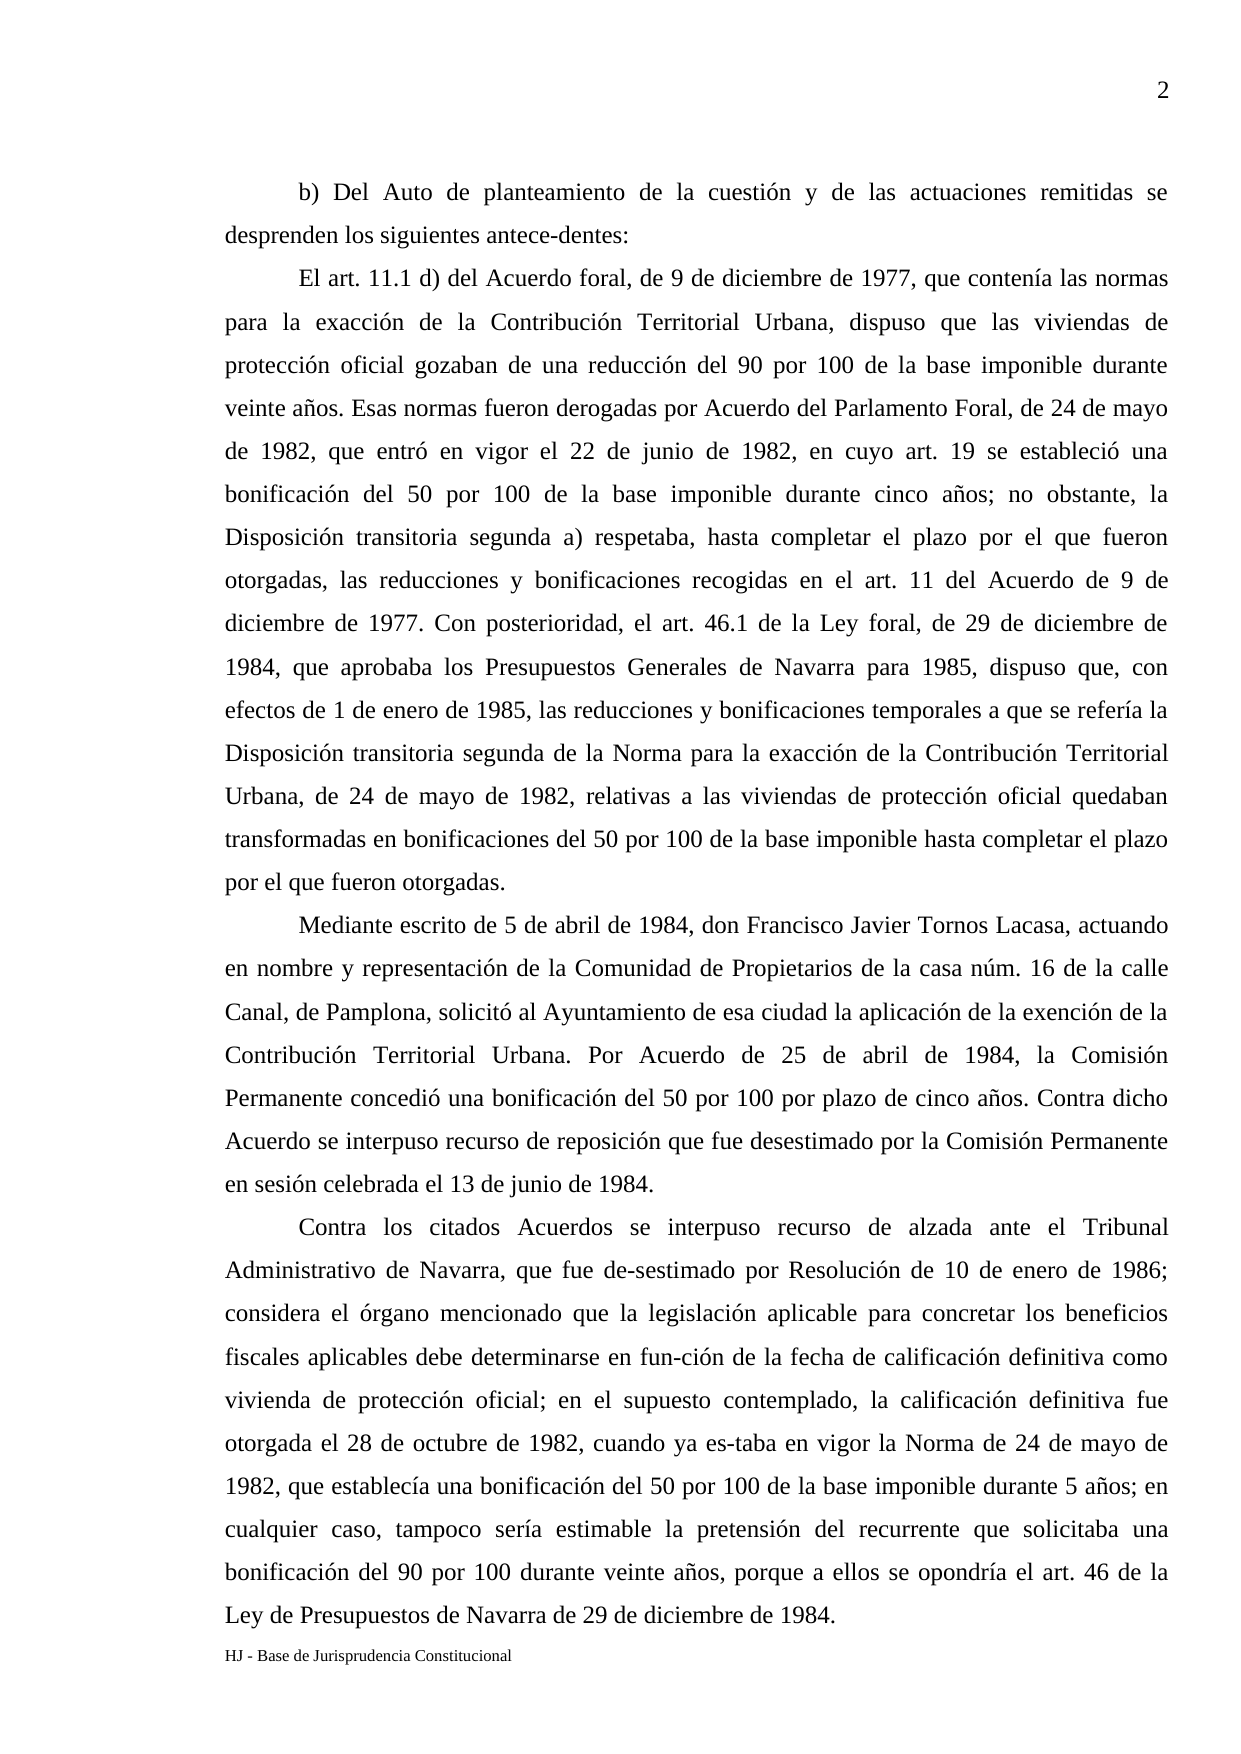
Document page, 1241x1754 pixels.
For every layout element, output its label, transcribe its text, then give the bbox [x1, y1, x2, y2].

text Mediante escrito de 5 de abril de 1984, don Francisco Javier Tornos Lacasa, actuando en nombre y representación de la Comunidad de Propietarios de la casa núm. 16 de la calle Canal, de Pamplona, solicitó al Ayuntamiento de esa ciudad la aplicación de la exención de la Contribución Territorial Urbana. Por Acuerdo de 25 de abril de 1984, la Comisión Permanente concedió una bonificación del 50 por 100 por plazo de cinco años. Contra dicho Acuerdo se interpuso recurso de reposición que fue desestimado por la Comisión Permanente en sesión celebrada el 13 de junio de 1984. [224, 910, 1169, 1198]
text El art. 11.1 d) del Acuerdo foral, de 9 de diciembre de 1977, que contenía las normas para la exacción de la Contribución Territorial Urbana, dispuso que las viviendas de protección oficial gozaban de una reducción del 90 por 100 de la base imponible durante veinte años. Esas normas fueron derogadas por Acuerdo del Parlamento Foral, de 24 de mayo de 1982, que entró en vigor el 22 de junio de 1982, en cuyo art. 19 se estableció una bonificación del 50 por 100 de la base imponible durante cinco años; no obstante, la Disposición transitoria segunda a) respetaba, hasta completar el plazo por el que fueron otorgadas, las reducciones y bonificaciones recogidas en el art. 11 del Acuerdo de 9 de diciembre de 1977. Con posterioridad, el art. 46.1 de la Ley foral, de 29 de diciembre de 1984, que aprobaba los Presupuestos Generales de Navarra para 1985, dispuso que, con efectos de 1 de enero de 1985, las reducciones y bonificaciones temporales a que se refería la Disposición transitoria segunda de la Norma para la exacción de la Contribución Territorial Urbana, de 24 de mayo de 1982, relativas a las viviendas de protección oficial quedaban transformadas en bonificaciones del 50 por 100 de la base imponible hasta completar el plazo por el que fueron otorgadas. [224, 263, 1169, 896]
text b) Del Auto de planteamiento de la cuestión y de las actuaciones remitidas se desprenden los siguientes antece-dentes: [224, 177, 1169, 249]
text Contra los citados Acuerdos se interpuso recurso de alzada ante el Tribunal Administrativo de Navarra, que fue de-sestimado por Resolución de 10 de enero de 1986; considera el órgano mencionado que la legislación aplicable para concretar los beneficios fiscales aplicables debe determinarse en fun-ción de la fecha de calificación definitiva como vivienda de protección oficial; en el supuesto contemplado, la calificación definitiva fue otorgada el 28 de octubre de 1982, cuando ya es-taba en vigor la Norma de 24 de mayo de 1982, que establecía una bonificación del 50 por 100 de la base imponible durante 5 años; en cualquier caso, tampoco sería estimable la pretensión del recurrente que solicitaba una bonificación del 90 por 100 durante veinte años, porque a ellos se opondría el art. 46 de la Ley de Presupuestos de Navarra de 29 de diciembre de 1984. [224, 1212, 1169, 1629]
